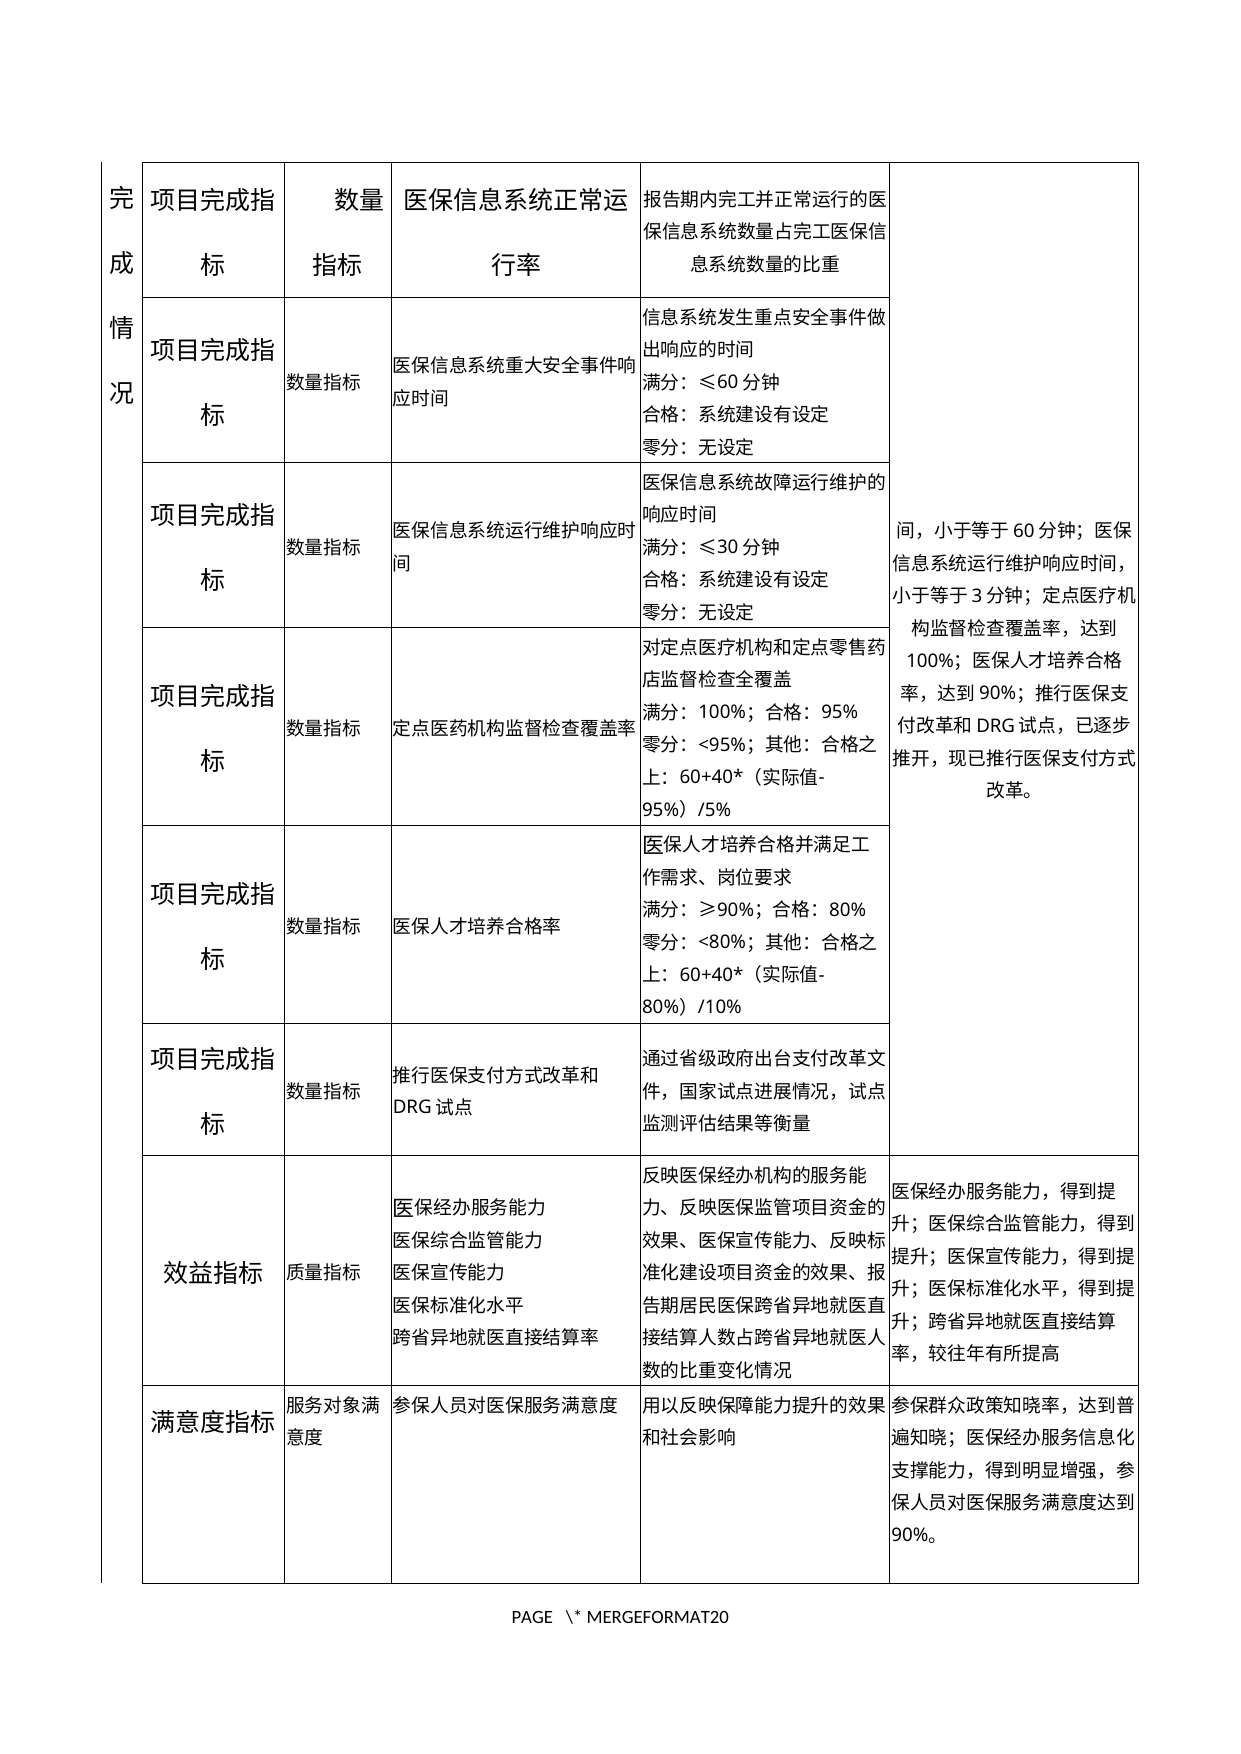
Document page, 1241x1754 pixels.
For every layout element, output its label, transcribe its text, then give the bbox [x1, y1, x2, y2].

table_cell 医保信息系统重大安全事件响应时间 [392, 298, 640, 462]
table_cell 项目完成指标 [143, 826, 284, 1022]
table_cell 医保信息系统故障运行维护的响应时间 满分：≤30分钟 合格：系统建设有设定 零分：无设定 [641, 463, 889, 627]
table_cell 服务对象满意度 [285, 1386, 391, 1583]
table_cell 项目完成指标 [143, 628, 284, 825]
table_cell 医保人才培养合格并满足工作需求、岗位要求 满分：≥90%；合格：80% 零分：<80%；其他：合格之上：60+40*（实际值-80%）/10% [641, 826, 889, 1022]
table_cell 对定点医疗机构和定点零售药店监督检查全覆盖 满分：100%；合格：95% 零分：<95%；其他：合格之上：60+40*（实际值-95%）/5% [641, 628, 889, 825]
table_cell 数量指标 [285, 826, 391, 1022]
table_cell 信息系统发生重点安全事件做出响应的时间 满分：≤60分钟 合格：系统建设有设定 零分：无设定 [641, 298, 889, 462]
table_cell 医保信息系统运行维护响应时间 [392, 463, 640, 627]
table_cell 满意度指标 [143, 1386, 284, 1583]
table_cell 推行医保支付方式改革和DRG试点 [392, 1024, 640, 1155]
table_cell 参保群众政策知晓率，达到普遍知晓；医保经办服务信息化支撑能力，得到明显增强，参保人员对医保服务满意度达到90%。 [890, 1386, 1138, 1583]
table_cell 医保经办服务能力，得到提升；医保综合监管能力，得到提升；医保宣传能力，得到提升；医保标准化水平，得到提升；跨省异地就医直接结算率，较往年有所提高 [890, 1156, 1138, 1385]
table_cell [890, 163, 1138, 1155]
table_cell 反映医保经办机构的服务能力、反映医保监管项目资金的效果、医保宣传能力、反映标准化建设项目资金的效果、报告期居民医保跨省异地就医直接结算人数占跨省异地就医人数的比重变化情况 [641, 1156, 889, 1385]
table_cell 通过省级政府出台支付改革文件，国家试点进展情况，试点监测评估结果等衡量 [641, 1024, 889, 1155]
table_cell 数量指标 [285, 1024, 391, 1155]
table_cell 项目完成指标 [143, 463, 284, 627]
table_cell 参保人员对医保服务满意度 [392, 1386, 640, 1583]
table_cell 效益指标 [143, 1156, 284, 1385]
table_cell 项目完成指标 [143, 298, 284, 462]
table_cell 用以反映保障能力提升的效果和社会影响 [641, 1386, 889, 1583]
table_cell 医保经办服务能力 医保综合监管能力 医保宣传能力 医保标准化水平 跨省异地就医直接结算率 [392, 1156, 640, 1385]
table_cell 数量指标 [285, 463, 391, 627]
table_cell 医保人才培养合格率 [392, 826, 640, 1022]
table_cell 项目完成指标 [143, 1024, 284, 1155]
table_cell 医保信息系统正常运行率 [392, 163, 640, 297]
table_cell 报告期内完工并正常运行的医保信息系统数量占完工医保信息系统数量的比重 [641, 163, 889, 297]
table_cell 质量指标 [285, 1156, 391, 1385]
table_cell 数量指标 [285, 628, 391, 825]
table_cell 定点医药机构监督检查覆盖率 [392, 628, 640, 825]
table_cell 项目完成指标 [143, 163, 284, 297]
table_cell 数量指标 [285, 298, 391, 462]
table_cell 数量指标 [285, 163, 391, 297]
